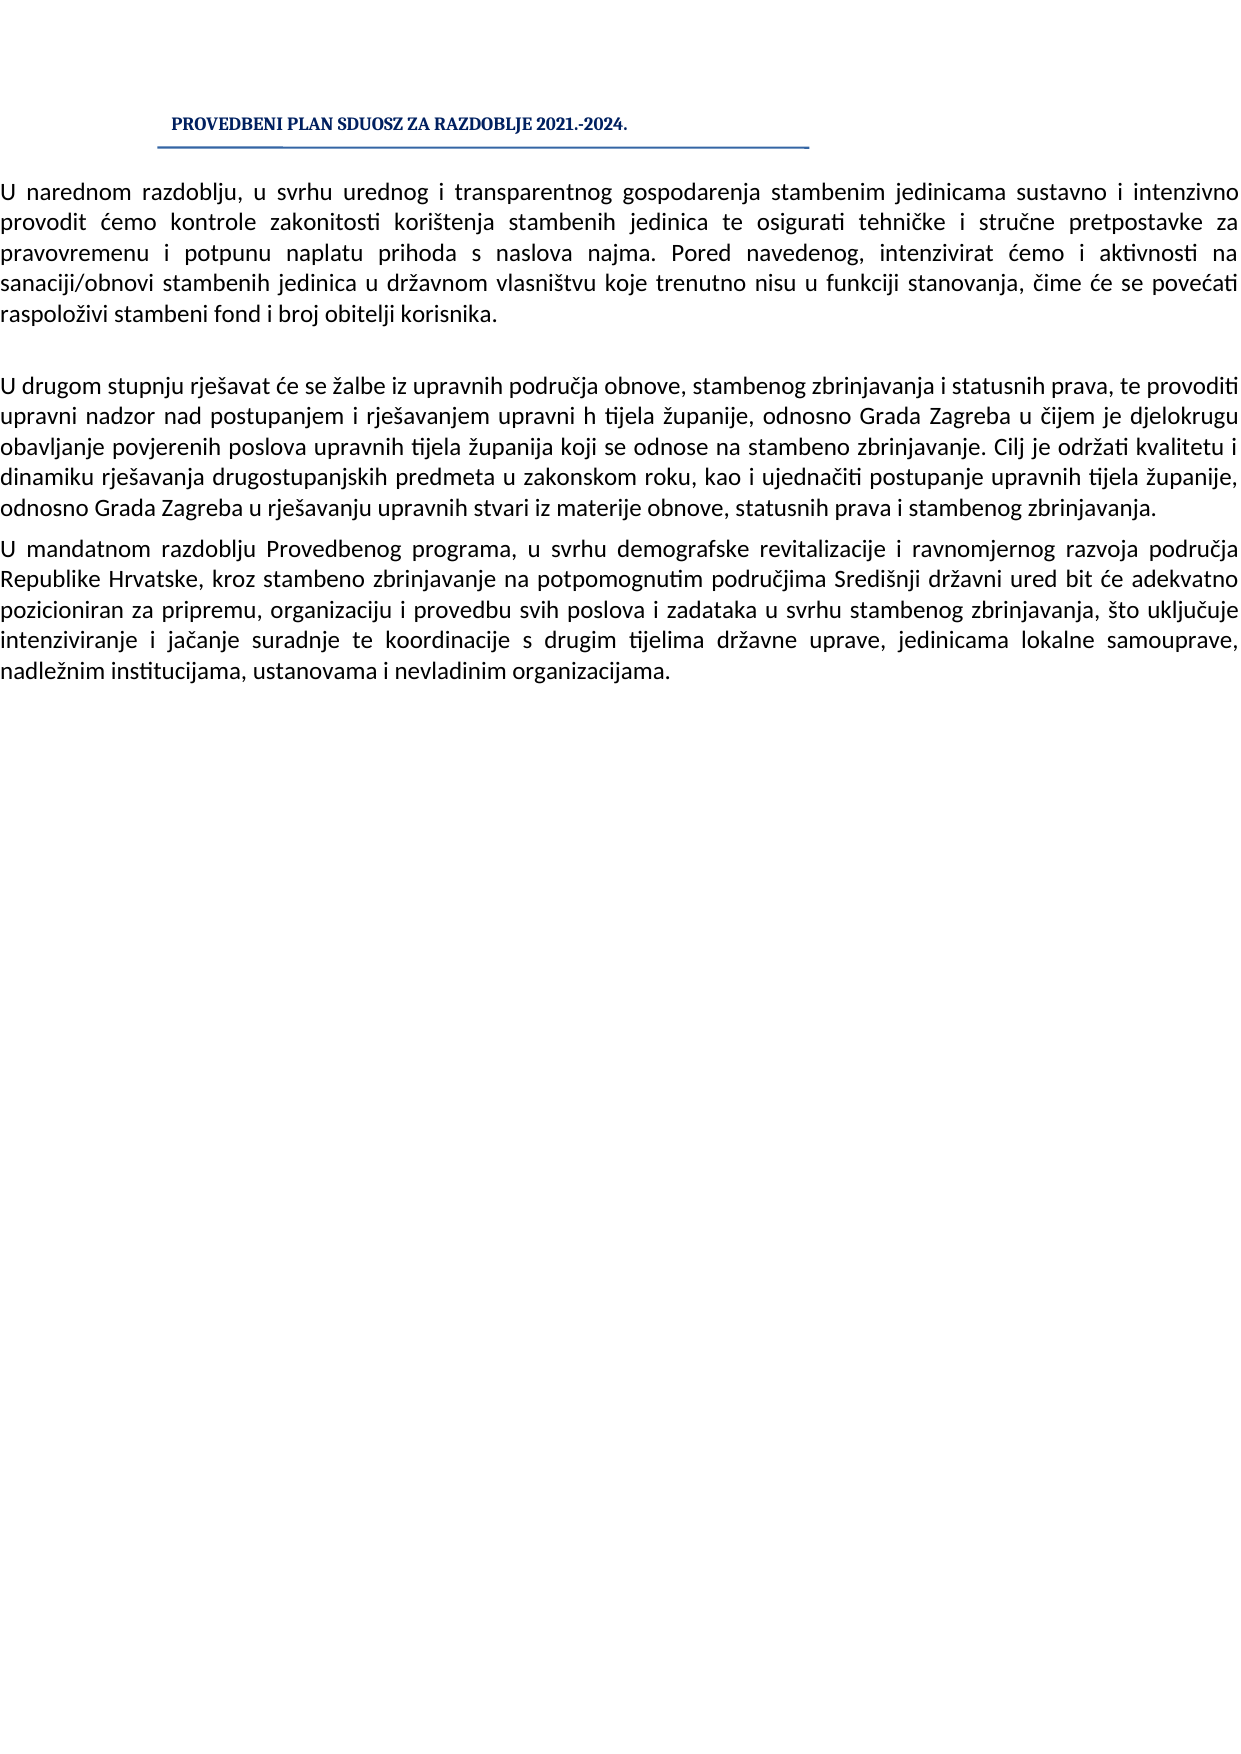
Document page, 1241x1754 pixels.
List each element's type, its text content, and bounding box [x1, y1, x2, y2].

text U drugom stupnju rješavat će se žalbe iz upravnih područja obnove, stambenog zbrinjavanja i statusnih prava, te provoditi upravni nadzor nad postupanjem i rješavanjem upravni h tijela županije, odnosno Grada Zagreba u čijem je djelokrugu obavljanje povjerenih poslova upravnih tijela županija koji se odnose na stambeno zbrinjavanje. Cilj je održati kvalitetu i dinamiku rješavanja drugostupanjskih predmeta u zakonskom roku, kao i ujednačiti postupanje upravnih tijela županije, odnosno Grada Zagreba u rješavanju upravnih stvari iz materije obnove, statusnih prava i stambenog zbrinjavanja. [0, 370, 1240, 522]
text U mandatnom razdoblju Provedbenog programa, u svrhu demografske revitalizacije i ravnomjernog razvoja područja Republike Hrvatske, kroz stambeno zbrinjavanje na potpomognutim područjima Središnji državni ured bit će adekvatno pozicioniran za pripremu, organizaciju i provedbu svih poslova i zadataka u svrhu stambenog zbrinjavanja, što uključuje intenziviranje i jačanje suradnje te koordinacije s drugim tijelima državne uprave, jedinicama lokalne samouprave, nadležnim institucijama, ustanovama i nevladinim organizacijama. [0, 533, 1240, 686]
text U narednom razdoblju, u svrhu urednog i transparentnog gospodarenja stambenim jedinicama sustavno i intenzivno provodit ćemo kontrole zakonitosti korištenja stambenih jedinica te osigurati tehničke i stručne pretpostavke za pravovremenu i potpunu naplatu prihoda s naslova najma. Pored navedenog, intenzivirat ćemo i aktivnosti na sanaciji/obnovi stambenih jedinica u državnom vlasništvu koje trenutno nisu u funkciji stanovanja, čime će se povećati raspoloživi stambeni fond i broj obitelji korisnika. [0, 176, 1240, 328]
